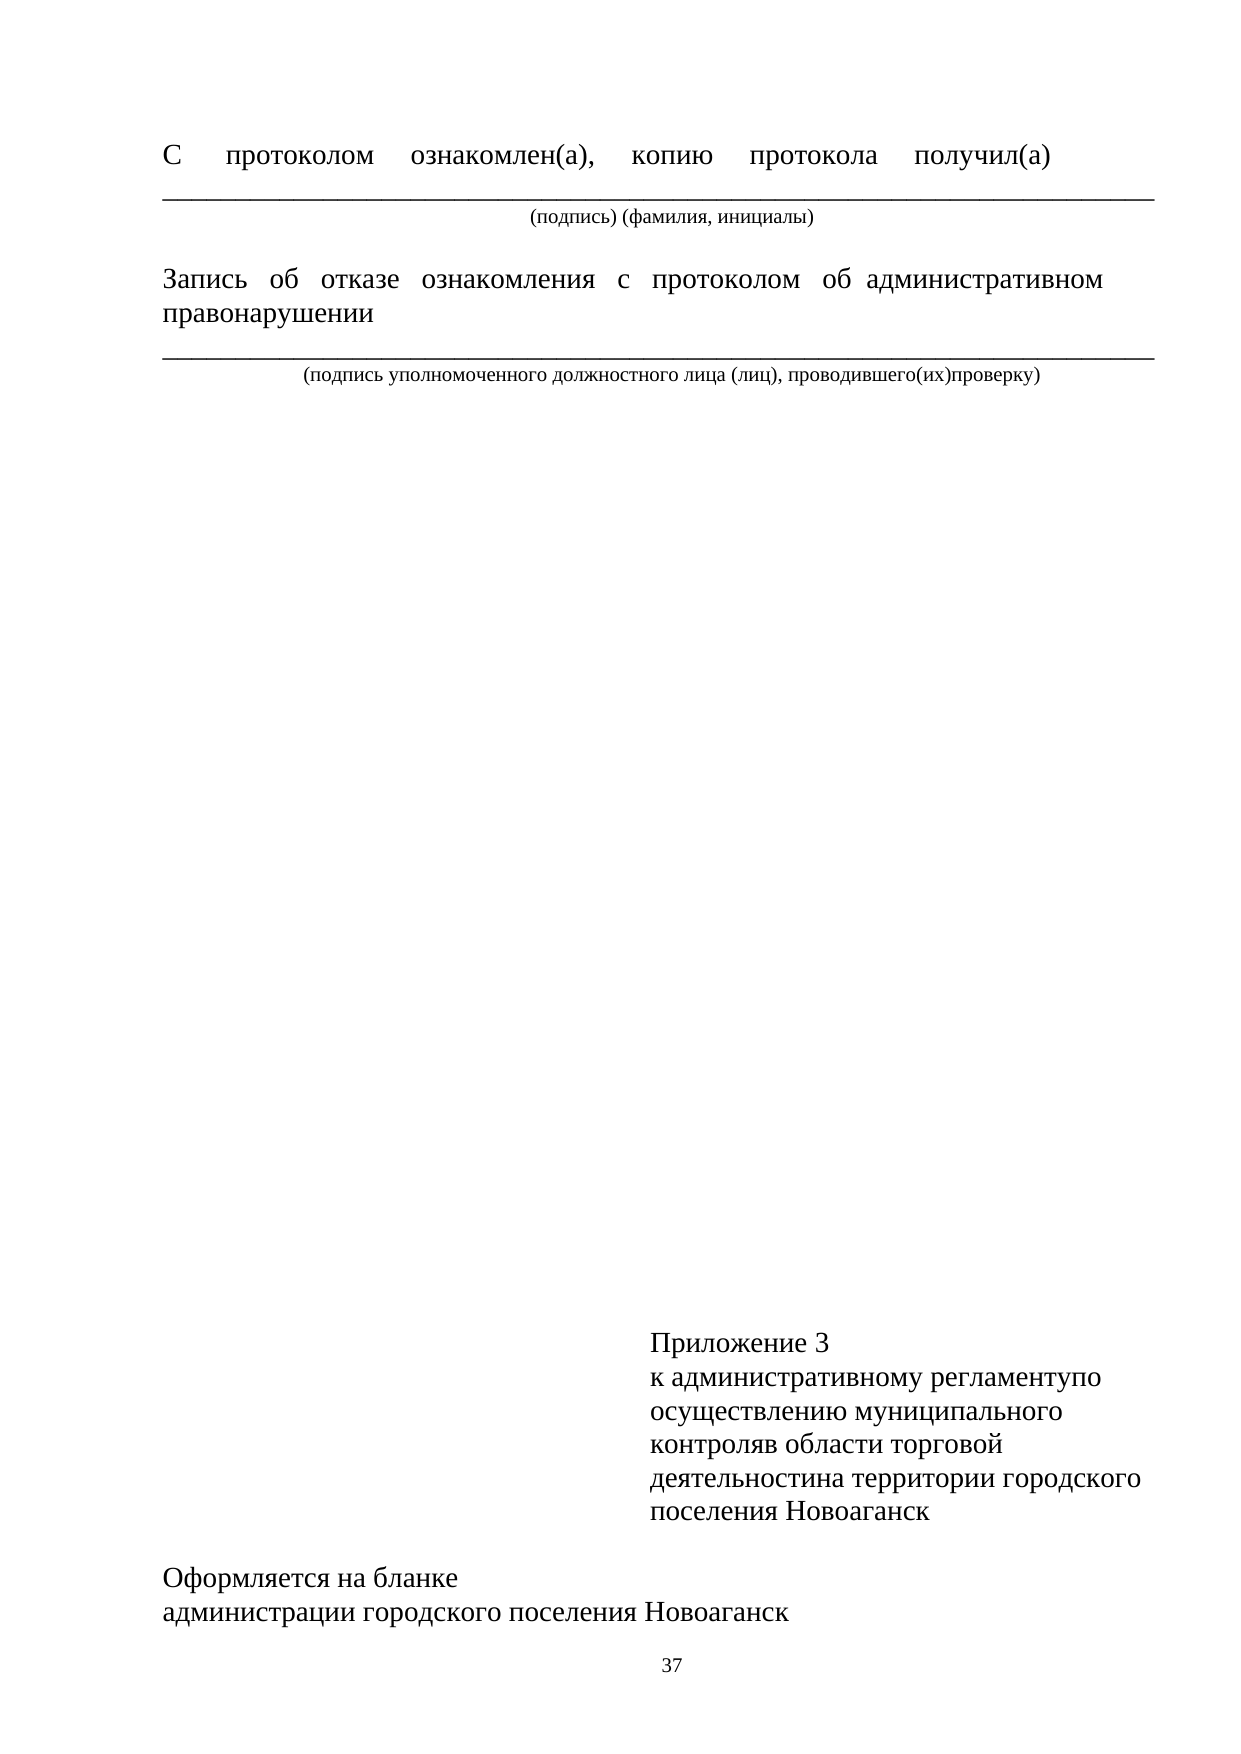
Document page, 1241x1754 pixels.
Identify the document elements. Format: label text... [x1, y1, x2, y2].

text правонарушении [162, 295, 1181, 329]
text к административному регламентупо осуществлению муниципального контроляв области торговой деятельностина территории городского поселения Новоаганск [650, 1359, 1181, 1527]
text Приложение 3 [650, 1326, 1181, 1359]
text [162, 171, 1181, 204]
text (подпись уполномоченного должностного лица (лиц), проводившего(их)проверку) [162, 362, 1181, 386]
text ____________________________________________________________________ [162, 329, 1181, 362]
text С протоколом ознакомлен(а), копию протокола получил(а) [162, 137, 1181, 171]
text (подпись) (фамилия, инициалы) [162, 204, 1181, 228]
text Запись об отказе ознакомления с протоколом об административном [162, 262, 1181, 295]
text администрации городского поселения Новоаганск [162, 1594, 1181, 1627]
text Оформляется на бланке [162, 1560, 1181, 1594]
